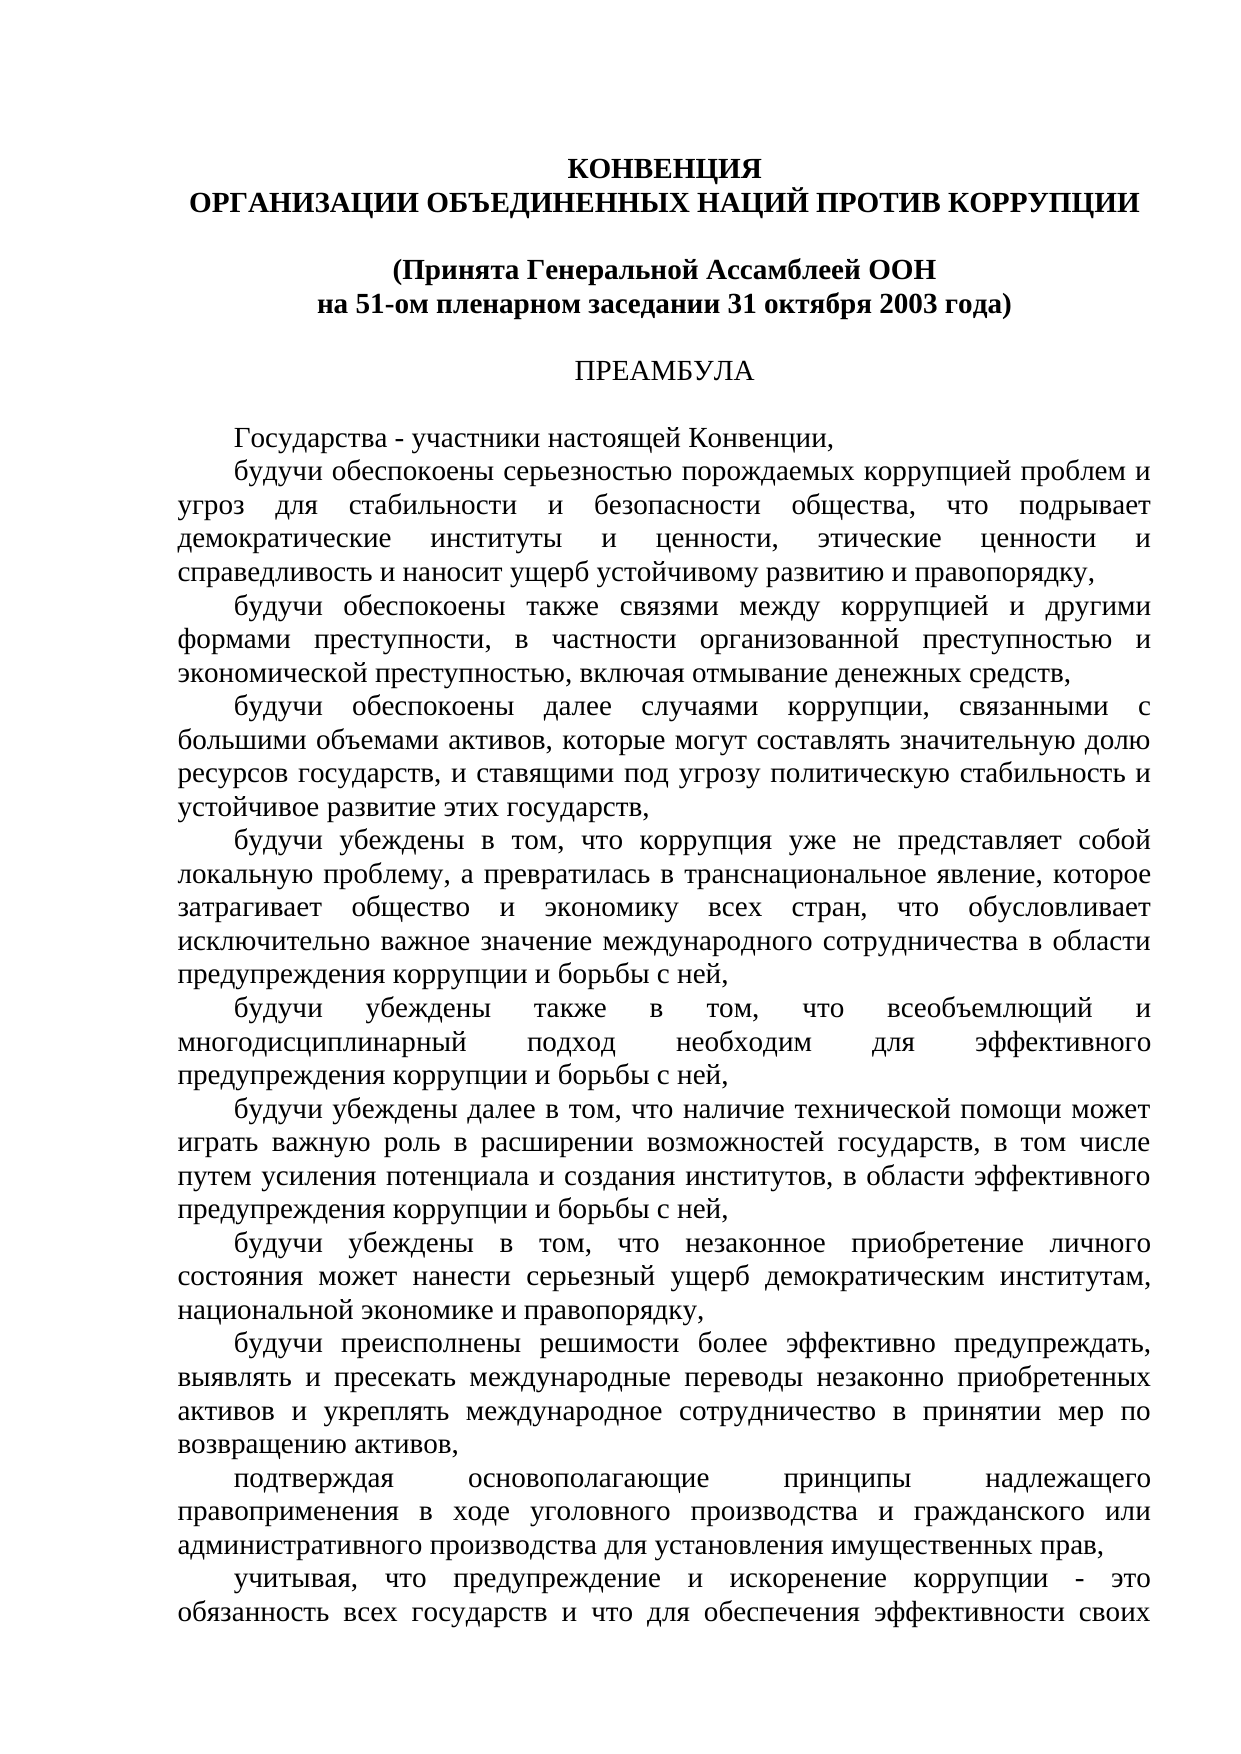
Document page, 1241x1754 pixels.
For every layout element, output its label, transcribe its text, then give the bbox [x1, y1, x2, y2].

text будучи обеспокоены серьезностью порождаемых коррупцией проблем и угроз для стабильности и безопасности общества, что подрывает демократические институты и ценности, этические ценности и справедливость и наносит ущерб устойчивому развитию и правопорядку, [177, 453, 1152, 588]
text подтверждая основополагающие принципы надлежащего правоприменения в ходе уголовного производства и гражданского или административного производства для установления имущественных прав, [177, 1460, 1152, 1560]
title КОНВЕНЦИЯ [177, 152, 1152, 185]
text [177, 1560, 1152, 1627]
text будучи убеждены в том, что коррупция уже не представляет собой локальную проблему, а превратилась в транснациональное явление, которое затрагивает общество и экономику всех стран, что обусловливает исключительно важное значение международного сотрудничества в области предупреждения коррупции и борьбы с ней, [177, 822, 1152, 990]
text ПРЕАМБУЛА [177, 353, 1152, 386]
title ОРГАНИЗАЦИИ ОБЪЕДИНЕННЫХ НАЦИЙ ПРОТИВ КОРРУПЦИИ [177, 185, 1152, 219]
text Государства - участники настоящей Конвенции, [177, 420, 1152, 453]
title (Принята Генеральной Ассамблеей ООН [177, 252, 1152, 286]
text будучи обеспокоены далее случаями коррупции, связанными с большими объемами активов, которые могут составлять значительную долю ресурсов государств, и ставящими под угрозу политическую стабильность и устойчивое развитие этих государств, [177, 688, 1152, 822]
text будучи убеждены в том, что незаконное приобретение личного состояния может нанести серьезный ущерб демократическим институтам, национальной экономике и правопорядку, [177, 1225, 1152, 1326]
text будучи убеждены также в том, что всеобъемлющий и многодисциплинарный подход необходим для эффективного предупреждения коррупции и борьбы с ней, [177, 990, 1152, 1091]
text будучи преисполнены решимости более эффективно предупреждать, выявлять и пресекать международные переводы незаконно приобретенных активов и укреплять международное сотрудничество в принятии мер по возвращению активов, [177, 1326, 1152, 1460]
text будучи обеспокоены также связями между коррупцией и другими формами преступности, в частности организованной преступностью и экономической преступностью, включая отмывание денежных средств, [177, 588, 1152, 688]
text будучи убеждены далее в том, что наличие технической помощи может играть важную роль в расширении возможностей государств, в том числе путем усиления потенциала и создания институтов, в области эффективного предупреждения коррупции и борьбы с ней, [177, 1091, 1152, 1225]
title на 51-ом пленарном заседании 31 октября 2003 года) [177, 286, 1152, 319]
